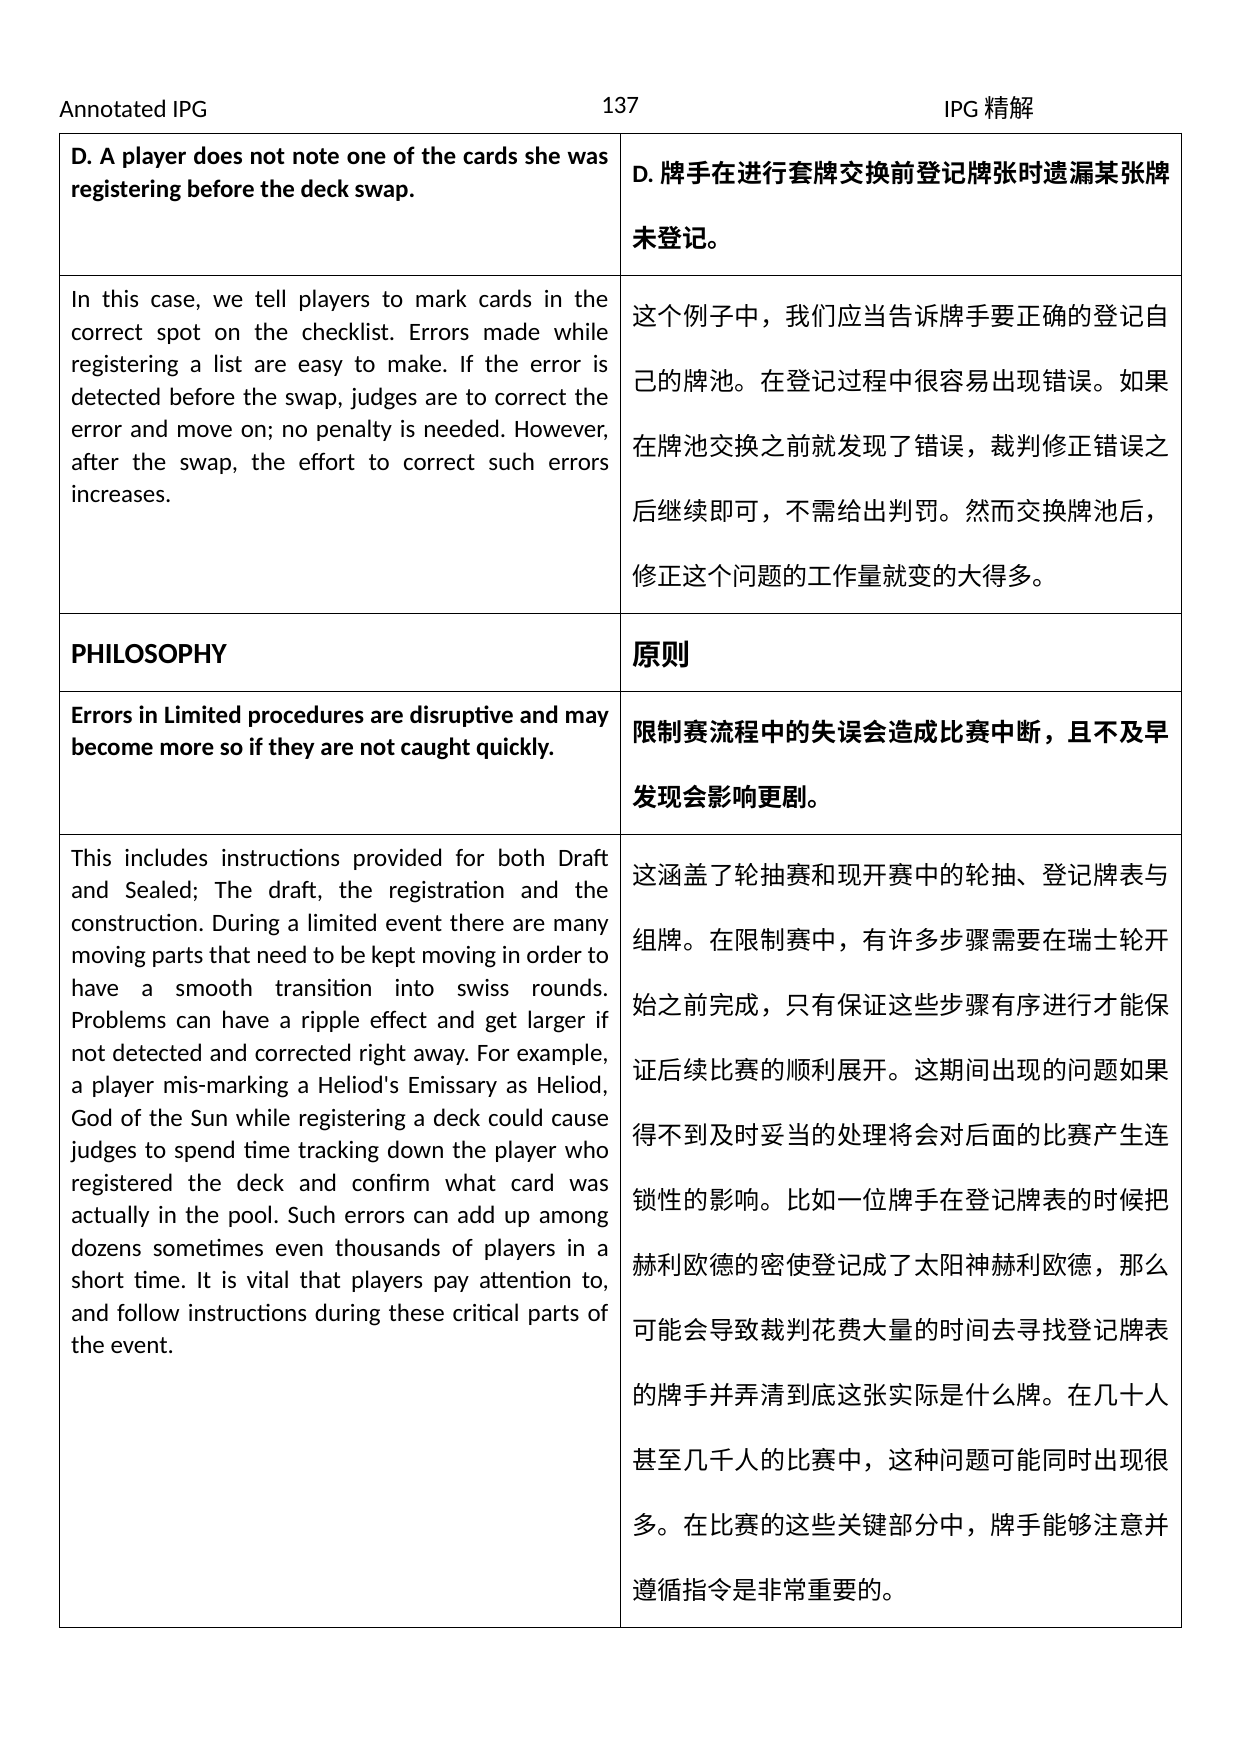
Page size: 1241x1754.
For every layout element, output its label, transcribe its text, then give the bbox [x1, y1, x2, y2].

table_cell D. 牌手在进行套牌交换前登记牌张时遗漏某张牌未登记。 [621, 134, 1181, 275]
table_cell 这个例子中，我们应当告诉牌手要正确的登记自己的牌池。在登记过程中很容易出现错误。如果在牌池交换之前就发现了错误，裁判修正错误之后继续即可，不需给出判罚。然而交换牌池后，修正这个问题的工作量就变的大得多。 [621, 276, 1181, 613]
table_cell 原则 [621, 614, 1181, 691]
table_cell D. A player does not note one of the cards she was registering before the deck swap. [60, 134, 620, 275]
table_cell 限制赛流程中的失误会造成比赛中断，且不及早发现会影响更剧。 [621, 692, 1181, 834]
table_cell Errors in Limited procedures are disruptive and may become more so if they are not caught quickly. [60, 692, 620, 834]
table_cell 这涵盖了轮抽赛和现开赛中的轮抽、登记牌表与组牌。在限制赛中，有许多步骤需要在瑞士轮开始之前完成，只有保证这些步骤有序进行才能保证后续比赛的顺利展开。这期间出现的问题如果得不到及时妥当的处理将会对后面的比赛产生连锁性的影响。比如一位牌手在登记牌表的时候把赫利欧德的密使登记成了太阳神赫利欧德，那么可能会导致裁判花费大量的时间去寻找登记牌表的牌手并弄清到底这张实际是什么牌。在几十人甚至几千人的比赛中，这种问题可能同时出现很多。在比赛的这些关键部分中，牌手能够注意并遵循指令是非常重要的。 [621, 835, 1181, 1627]
table_cell In this case, we tell players to mark cards in the correct spot on the checklist. Errors made while registering a list are easy to make. If the error is detected before the swap, judges are to correct the error and move on; no penalty is needed. However, after the swap, the effort to correct such errors increases. [60, 276, 620, 613]
table_cell PHILOSOPHY [60, 614, 620, 691]
table_cell This includes instructions provided for both Draft and Sealed; The draft, the registration and the construction. During a limited event there are many moving parts that need to be kept moving in order to have a smooth transition into swiss rounds. Problems can have a ripple effect and get larger if not detected and corrected right away. For example, a player mis-marking a Heliod's Emissary as Heliod, God of the Sun while registering a deck could cause judges to spend time tracking down the player who registered the deck and confirm what card was actually in the pool. Such errors can add up among dozens sometimes even thousands of players in a short time. It is vital that players pay attention to, and follow instructions during these critical parts of the event. [60, 835, 620, 1627]
